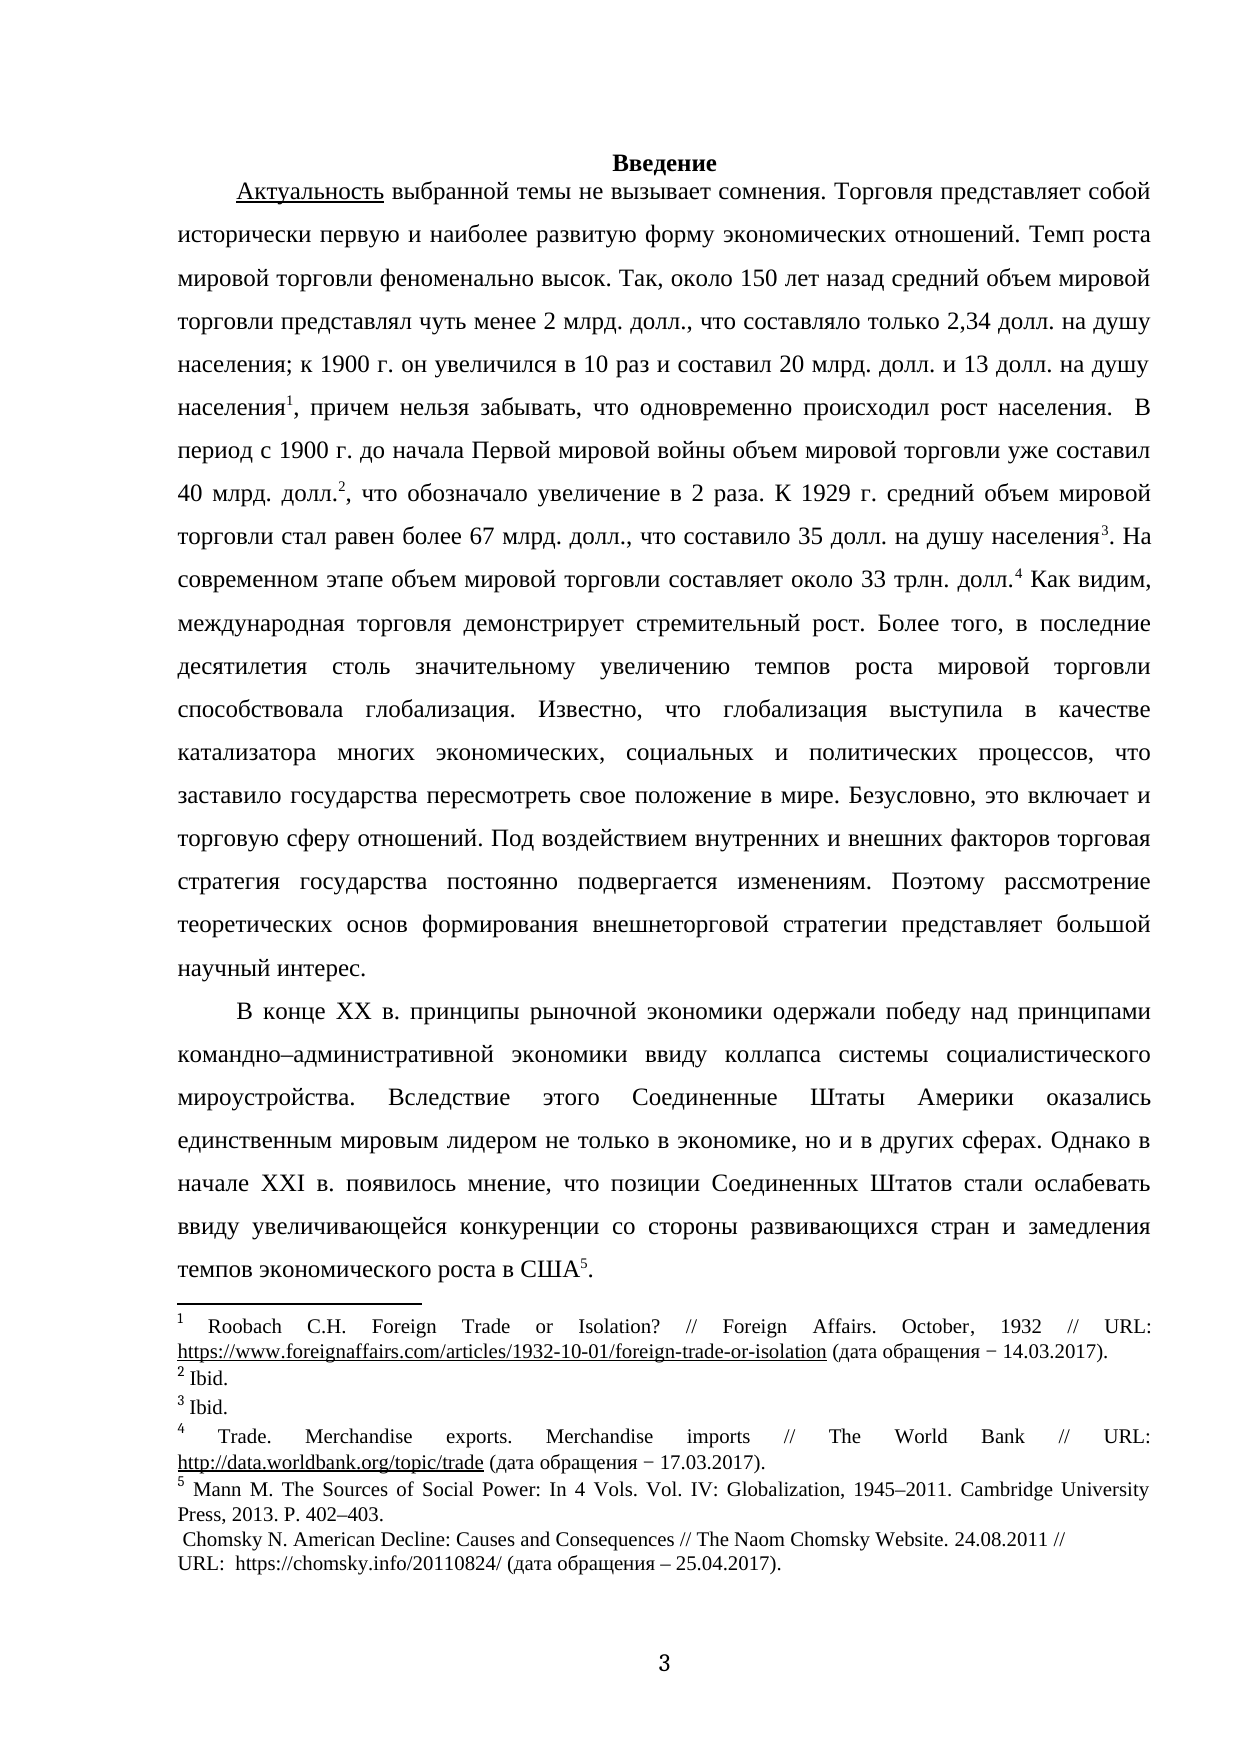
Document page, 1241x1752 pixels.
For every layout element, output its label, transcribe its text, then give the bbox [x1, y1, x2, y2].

text В конце XX в. принципы рыночной экономики одержали победу над принципами командно–административной экономики ввиду коллапса системы социалистического мироустройства. Вследствие этого Соединенные Штаты Америки оказались единственным мировым лидером не только в экономике, но и в других сферах. Однако в начале XXI в. появилось мнение, что позиции Соединенных Штатов стали ослабевать ввиду увеличивающейся конкуренции со стороны развивающихся стран и замедления темпов экономического роста в США. [177, 996, 1152, 1283]
text Введение [177, 148, 1152, 176]
text Актуальность выбранной темы не вызывает сомнения. Торговля представляет собой исторически первую и наиболее развитую форму экономических отношений. Темп роста мировой торговли феноменально высок. Так, около 150 лет назад средний объем мировой торговли представлял чуть менее 2 млрд. долл., что составляло только 2,34 долл. на душу населения; к 1900 г. он увеличился в 10 раз и составил 20 млрд. долл. и 13 долл. на душу населения, причем нельзя забывать, что одновременно происходил рост населения. В период с 1900 г. до начала Первой мировой войны объем мировой торговли уже составил 40 млрд. долл., что обозначало увеличение в 2 раза. К 1929 г. средний объем мировой торговли стал равен более 67 млрд. долл., что составило 35 долл. на душу населения. На современном этапе объем мировой торговли составляет около 33 трлн. долл. Как видим, международная торговля демонстрирует стремительный рост. Более того, в последние десятилетия столь значительному увеличению темпов роста мировой торговли способствовала глобализация. Известно, что глобализация выступила в качестве катализатора многих экономических, социальных и политических процессов, что заставило государства пересмотреть свое положение в мире. Безусловно, это включает и торговую сферу отношений. Под воздействием внутренних и внешних факторов торговая стратегия государства постоянно подвергается изменениям. Поэтому рассмотрение теоретических основ формирования внешнеторговой стратегии представляет большой научный интерес. [177, 176, 1152, 981]
